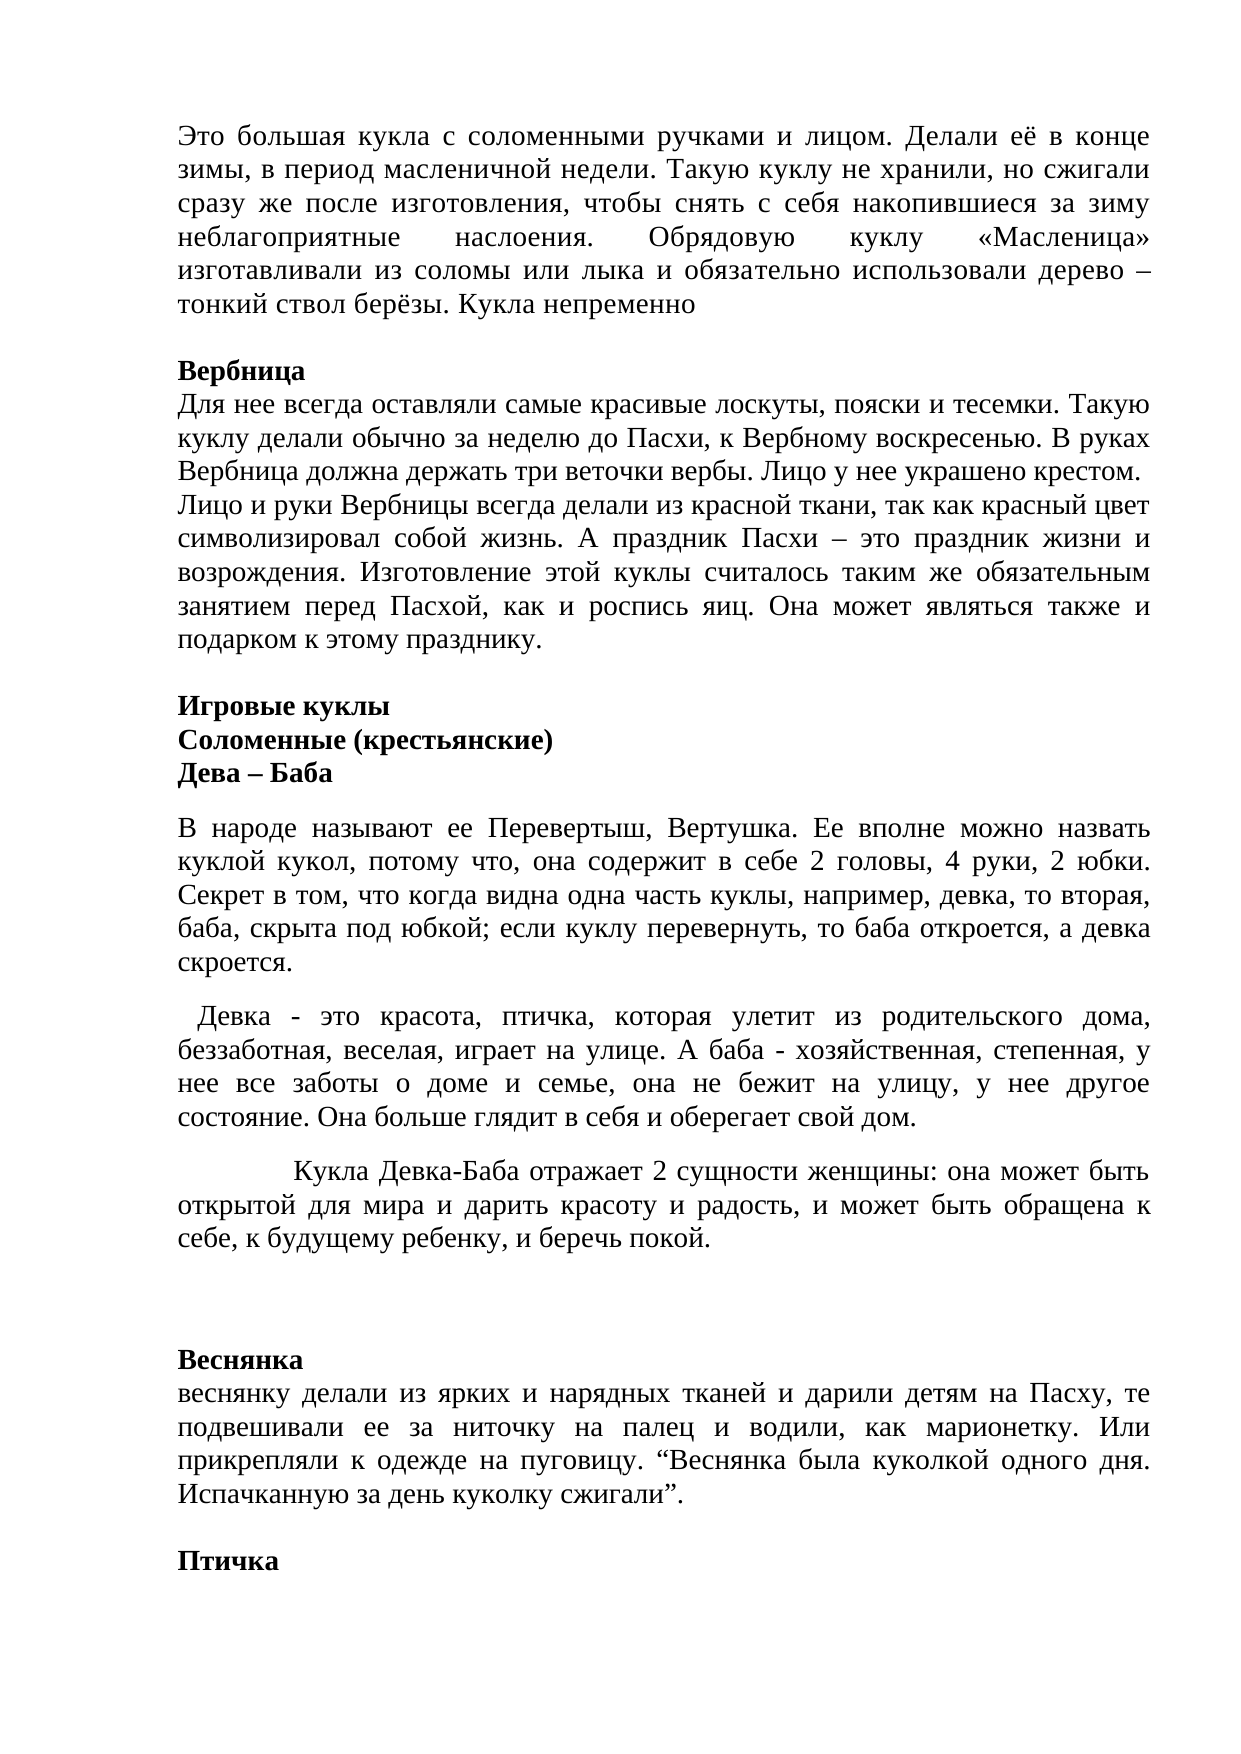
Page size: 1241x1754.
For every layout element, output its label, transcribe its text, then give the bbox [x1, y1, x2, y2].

text Веснянка [177, 1342, 1152, 1375]
text Соломенные (крестьянские) [177, 722, 1152, 755]
text В народе называют ее Перевертыш, Вертушка. Ее вполне можно назвать куклой кукол, потому что, она содержит в себе 2 головы, 4 руки, 2 юбки. Секрет в том, что когда видна одна часть куклы, например, девка, то вторая, баба, скрыта под юбкой; если куклу перевернуть, то баба откроется, а девка скроется. [177, 810, 1152, 977]
text Лицо и руки Вербницы всегда делали из красной ткани, так как красный цвет символизировал собой жизнь. А праздник Пасхи – это праздник жизни и возрождения. Изготовление этой куклы считалось таким же обязательным занятием перед Пасхой, как и роспись яиц. Она может являться также и подарком к этому празднику. [177, 487, 1152, 655]
text Птичка [177, 1543, 1152, 1577]
text Игровые куклы [177, 688, 1152, 722]
text Для нее всегда оставляли самые красивые лоскуты, пояски и тесемки. Такую куклу делали обычно за неделю до Пасхи, к Вербному воскресенью. В руках Вербница должна держать три веточки вербы. Лицо у нее украшено крестом. [177, 386, 1152, 487]
text Кукла Девка-Баба отражает 2 сущности женщины: она может быть открытой для мира и дарить красоту и радость, и может быть обращена к себе, к будущему ребенку, и беречь покой. [177, 1153, 1152, 1254]
text Это большая кукла с соломенными ручками и лицом. Делали её в конце зимы, в период масленичной недели. Такую куклу не хранили, но сжигали сразу же после изготовления, чтобы снять с себя накопившиеся за зиму неблагоприятные наслоения. Обрядовую куклу «Масленица» изготавливали из соломы или лыка и обязательно использовали дерево – тонкий ствол берёзы. Кукла непременно [177, 118, 1152, 319]
text Девка - это красота, птичка, которая улетит из родительского дома, беззаботная, веселая, играет на улице. А баба - хозяйственная, степенная, у нее все заботы о доме и семье, она не бежит на улицу, у нее другое состояние. Она больше глядит в себя и оберегает свой дом. [177, 998, 1152, 1132]
text Дева – Баба [177, 755, 1152, 789]
text Вербница [177, 353, 1152, 386]
text веснянку делали из ярких и нарядных тканей и дарили детям на Пасху, те подвешивали ее за ниточку на палец и водили, как марионетку. Или прикрепляли к одежде на пуговицу. “Веснянка была куколкой одного дня. Испачканную за день куколку сжигали”. [177, 1375, 1152, 1509]
